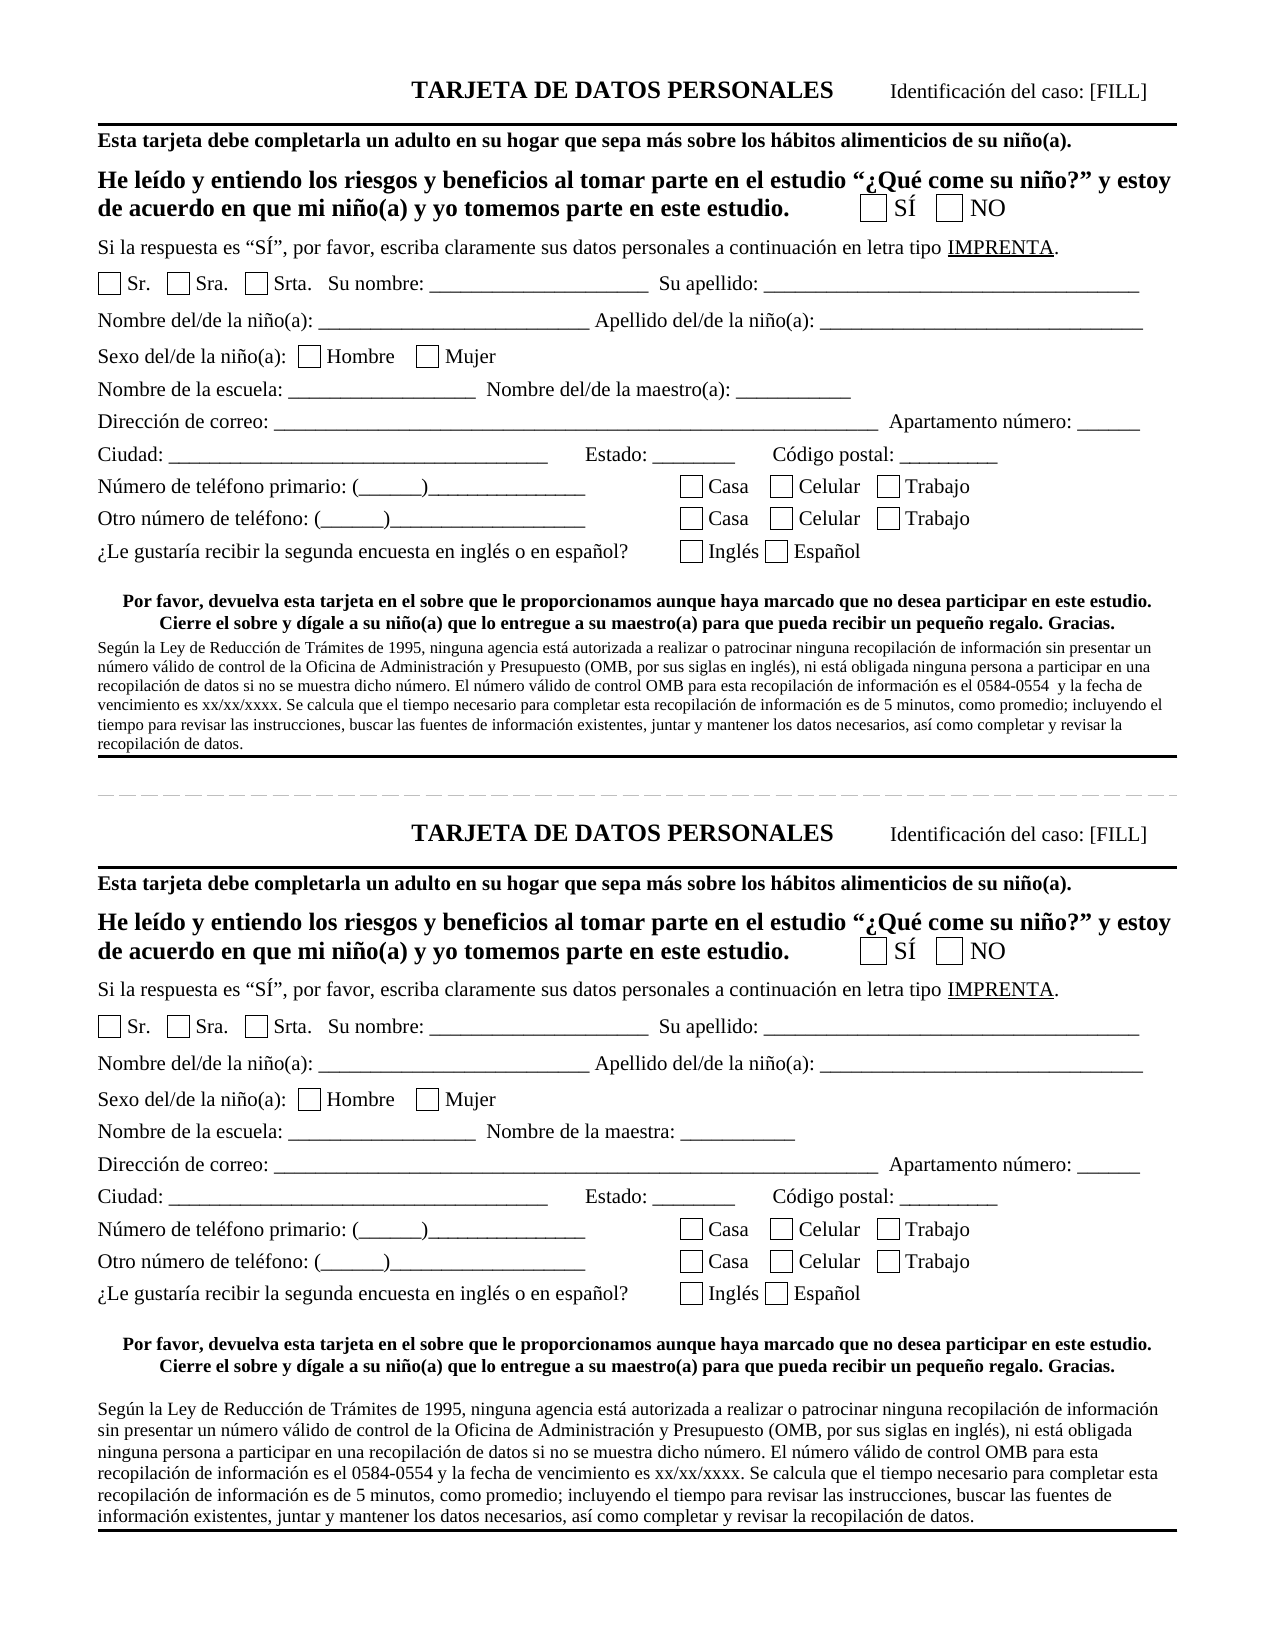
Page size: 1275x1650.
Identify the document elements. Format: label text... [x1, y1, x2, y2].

text Esta tarjeta debe completarla un adulto en su hogar que sepa más sobre los hábitos alimenticios de su niño(a). [97, 124, 1177, 152]
text Otro número de teléfono: (______) Casa Celular Trabajo [97, 506, 1177, 530]
text He leído y entiendo los riesgos y beneficios al tomar parte en el estudio “¿Qué come su niño?” y estoy de acuerdo en que mi niño(a) y yo tomemos parte en este estudio. SÍ NO [97, 902, 1177, 965]
text Nombre de la escuela: __________________ Nombre del/de la maestro(a): ___________ [97, 377, 1177, 401]
text Por favor, devuelva esta tarjeta en el sobre que le proporcionamos aunque haya marcado que no desea participar en este estudio. Cierre el sobre y dígale a su niño(a) que lo entregue a su maestro(a) para que pueda recibir un pequeño regalo. Gracias. [97, 590, 1177, 633]
text Si la respuesta es “SÍ”, por favor, escriba claramente sus datos personales a continuación en letra tipo IMPRENTA. [97, 972, 1177, 1001]
text Sexo del/de la niño(a): Hombre Mujer [97, 344, 1177, 368]
text Nombre del/de la niño(a): __________________________ Apellido del/de la niño(a): _______________________________ [97, 1050, 1177, 1074]
text Ciudad: Estado: Código postal: [97, 442, 1177, 466]
text Número de teléfono primario: (______) Casa Celular Trabajo [97, 474, 1177, 498]
text Esta tarjeta debe completarla un adulto en su hogar que sepa más sobre los hábitos alimenticios de su niño(a). [97, 867, 1177, 895]
text Otro número de teléfono: (______) Casa Celular Trabajo [97, 1249, 1177, 1273]
text TARJETA DE DATOS PERSONALES Identificación del caso: [FILL] [97, 818, 1177, 846]
text Según la Ley de Reducción de Trámites de 1995, ninguna agencia está autorizada a realizar o patrocinar ninguna recopilación de información sin presentar un número válido de control de la Oficina de Administración y Presupuesto (OMB, por sus siglas en inglés), ni está obligada ninguna persona a participar en una recopilación de datos si no se muestra dicho número. El número válido de control OMB para esta recopilación de información es el 0584-0554 y la fecha de vencimiento es xx/xx/xxxx. Se calcula que el tiempo necesario para completar esta recopilación de información es de 5 minutos, como promedio; incluyendo el tiempo para revisar las instrucciones, buscar las fuentes de información existentes, juntar y mantener los datos necesarios, así como completar y revisar la recopilación de datos. [97, 638, 1177, 758]
text Dirección de correo: __________________________________________________________ Apartamento número: ______ [97, 1152, 1177, 1176]
text Según la Ley de Reducción de Trámites de 1995, ninguna agencia está autorizada a realizar o patrocinar ninguna recopilación de información sin presentar un número válido de control de la Oficina de Administración y Presupuesto (OMB, por sus siglas en inglés), ni está obligada ninguna persona a participar en una recopilación de datos si no se muestra dicho número. El número válido de control OMB para esta recopilación de información es el 0584-0554 y la fecha de vencimiento es xx/xx/xxxx. Se calcula que el tiempo necesario para completar esta recopilación de información es de 5 minutos, como promedio; incluyendo el tiempo para revisar las instrucciones, buscar las fuentes de información existentes, juntar y mantener los datos necesarios, así como completar y revisar la recopilación de datos. [97, 1398, 1177, 1532]
text TARJETA DE DATOS PERSONALES Identificación del caso: [FILL] [97, 75, 1177, 104]
text Dirección de correo: __________________________________________________________ Apartamento número: ______ [97, 409, 1177, 433]
text ¿Le gustaría recibir la segunda encuesta en inglés o en español? Inglés Español [97, 1281, 1177, 1305]
text Número de teléfono primario: (______) Casa Celular Trabajo [97, 1217, 1177, 1241]
text Ciudad: Estado: Código postal: [97, 1184, 1177, 1208]
text Nombre de la escuela: __________________ Nombre de la maestra: ___________ [97, 1119, 1177, 1143]
text Sexo del/de la niño(a): Hombre Mujer [97, 1087, 1177, 1111]
text Sr. Sra. Srta. Su nombre: _____________________ Su apellido: ____________________________________ [97, 1014, 1177, 1038]
text ¿Le gustaría recibir la segunda encuesta en inglés o en español? Inglés Español [97, 539, 1177, 563]
text Nombre del/de la niño(a): __________________________ Apellido del/de la niño(a): _______________________________ [97, 308, 1177, 332]
text Por favor, devuelva esta tarjeta en el sobre que le proporcionamos aunque haya marcado que no desea participar en este estudio. Cierre el sobre y dígale a su niño(a) que lo entregue a su maestro(a) para que pueda recibir un pequeño regalo. Gracias. [97, 1333, 1177, 1376]
text Sr. Sra. Srta. Su nombre: _____________________ Su apellido: ____________________________________ [97, 271, 1177, 295]
text He leído y entiendo los riesgos y beneficios al tomar parte en el estudio “¿Qué come su niño?” y estoy de acuerdo en que mi niño(a) y yo tomemos parte en este estudio. SÍ NO [97, 159, 1177, 222]
text Si la respuesta es “SÍ”, por favor, escriba claramente sus datos personales a continuación en letra tipo IMPRENTA. [97, 229, 1177, 259]
